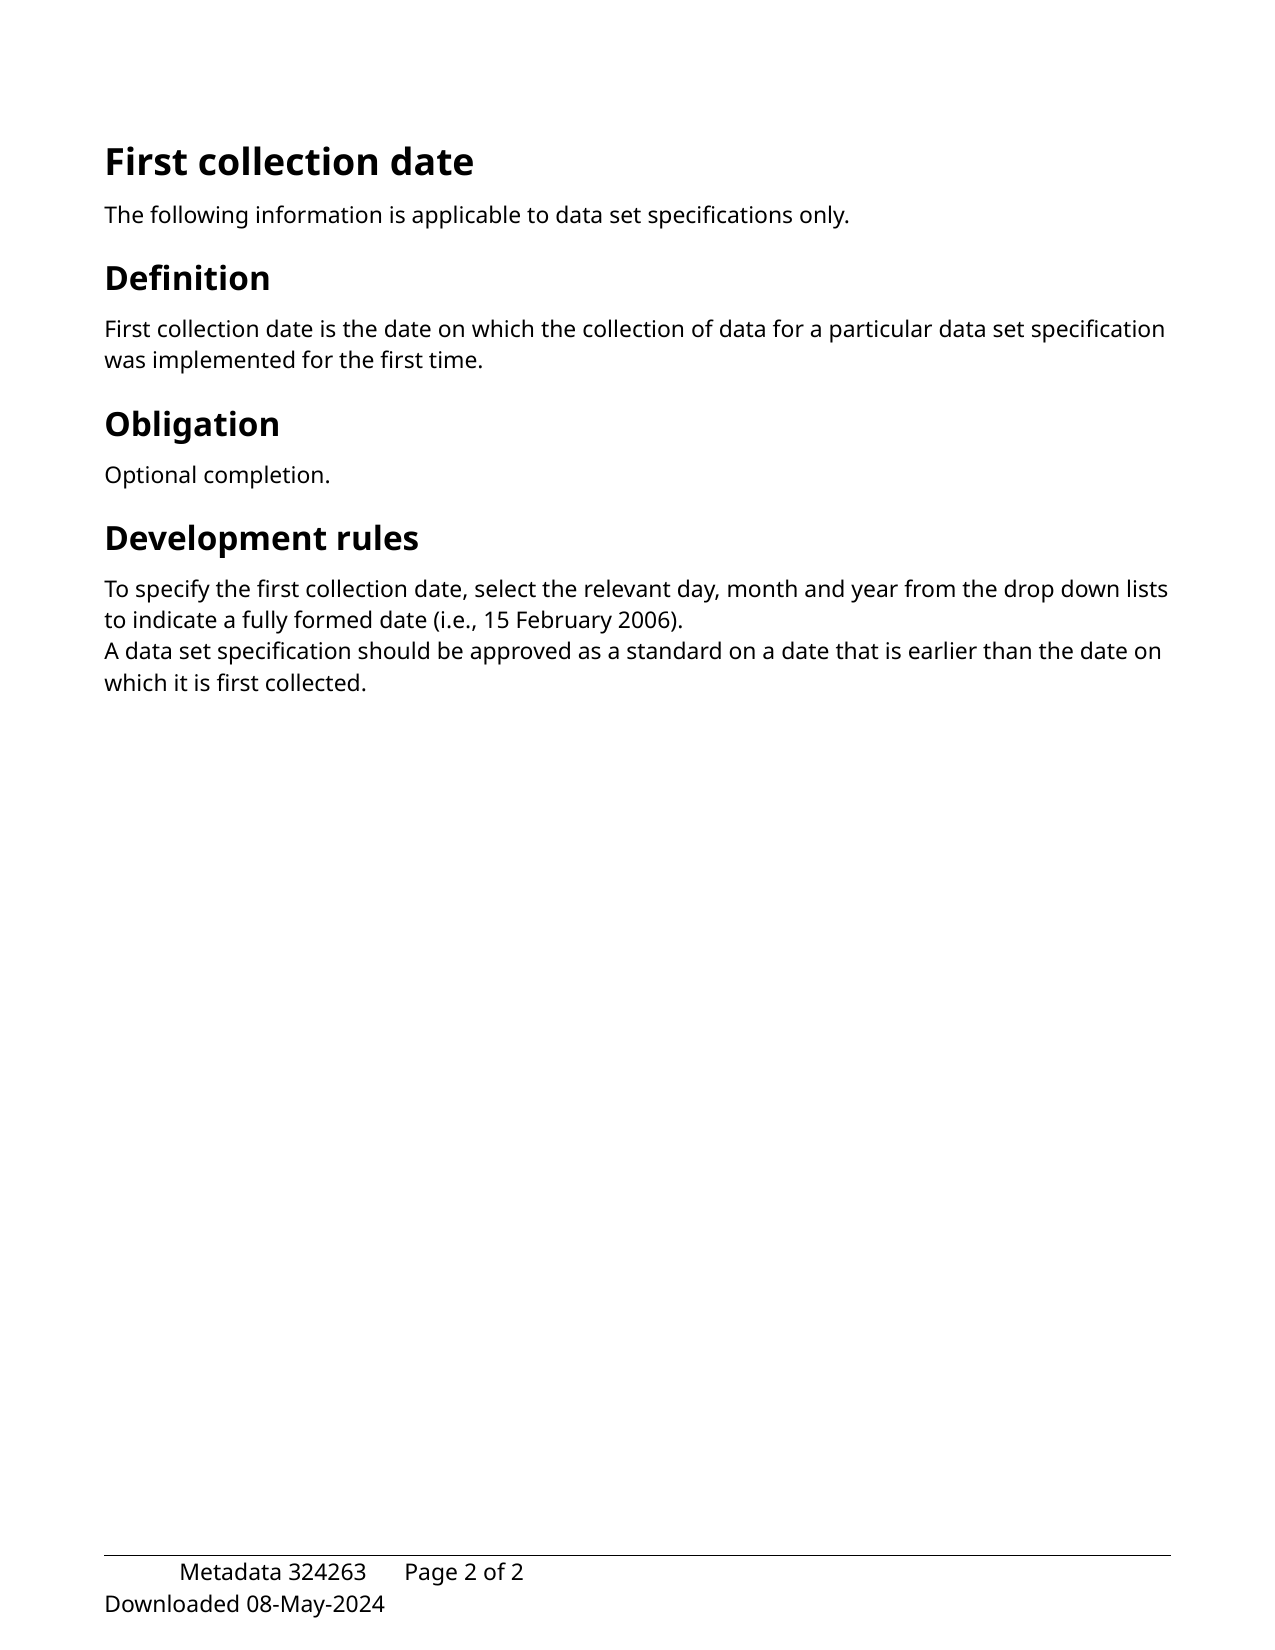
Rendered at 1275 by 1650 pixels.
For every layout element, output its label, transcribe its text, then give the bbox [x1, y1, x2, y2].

text Optional completion. [104, 458, 1171, 490]
text A data set specification should be approved as a standard on a date that is earlier than the date on which it is first collected. [104, 635, 1171, 729]
subtitle Development rules [104, 515, 1171, 560]
subtitle First collection date [104, 135, 1171, 186]
text First collection date is the date on which the collection of data for a particular data set specification was implemented for the first time. [104, 313, 1171, 376]
subtitle Obligation [104, 401, 1171, 446]
text The following information is applicable to data set specifications only. [104, 199, 1171, 230]
text To specify the first collection date, select the relevant day, month and year from the drop down lists to indicate a fully formed date (i.e., 15 February 2006). [104, 573, 1171, 635]
subtitle Definition [104, 255, 1171, 301]
